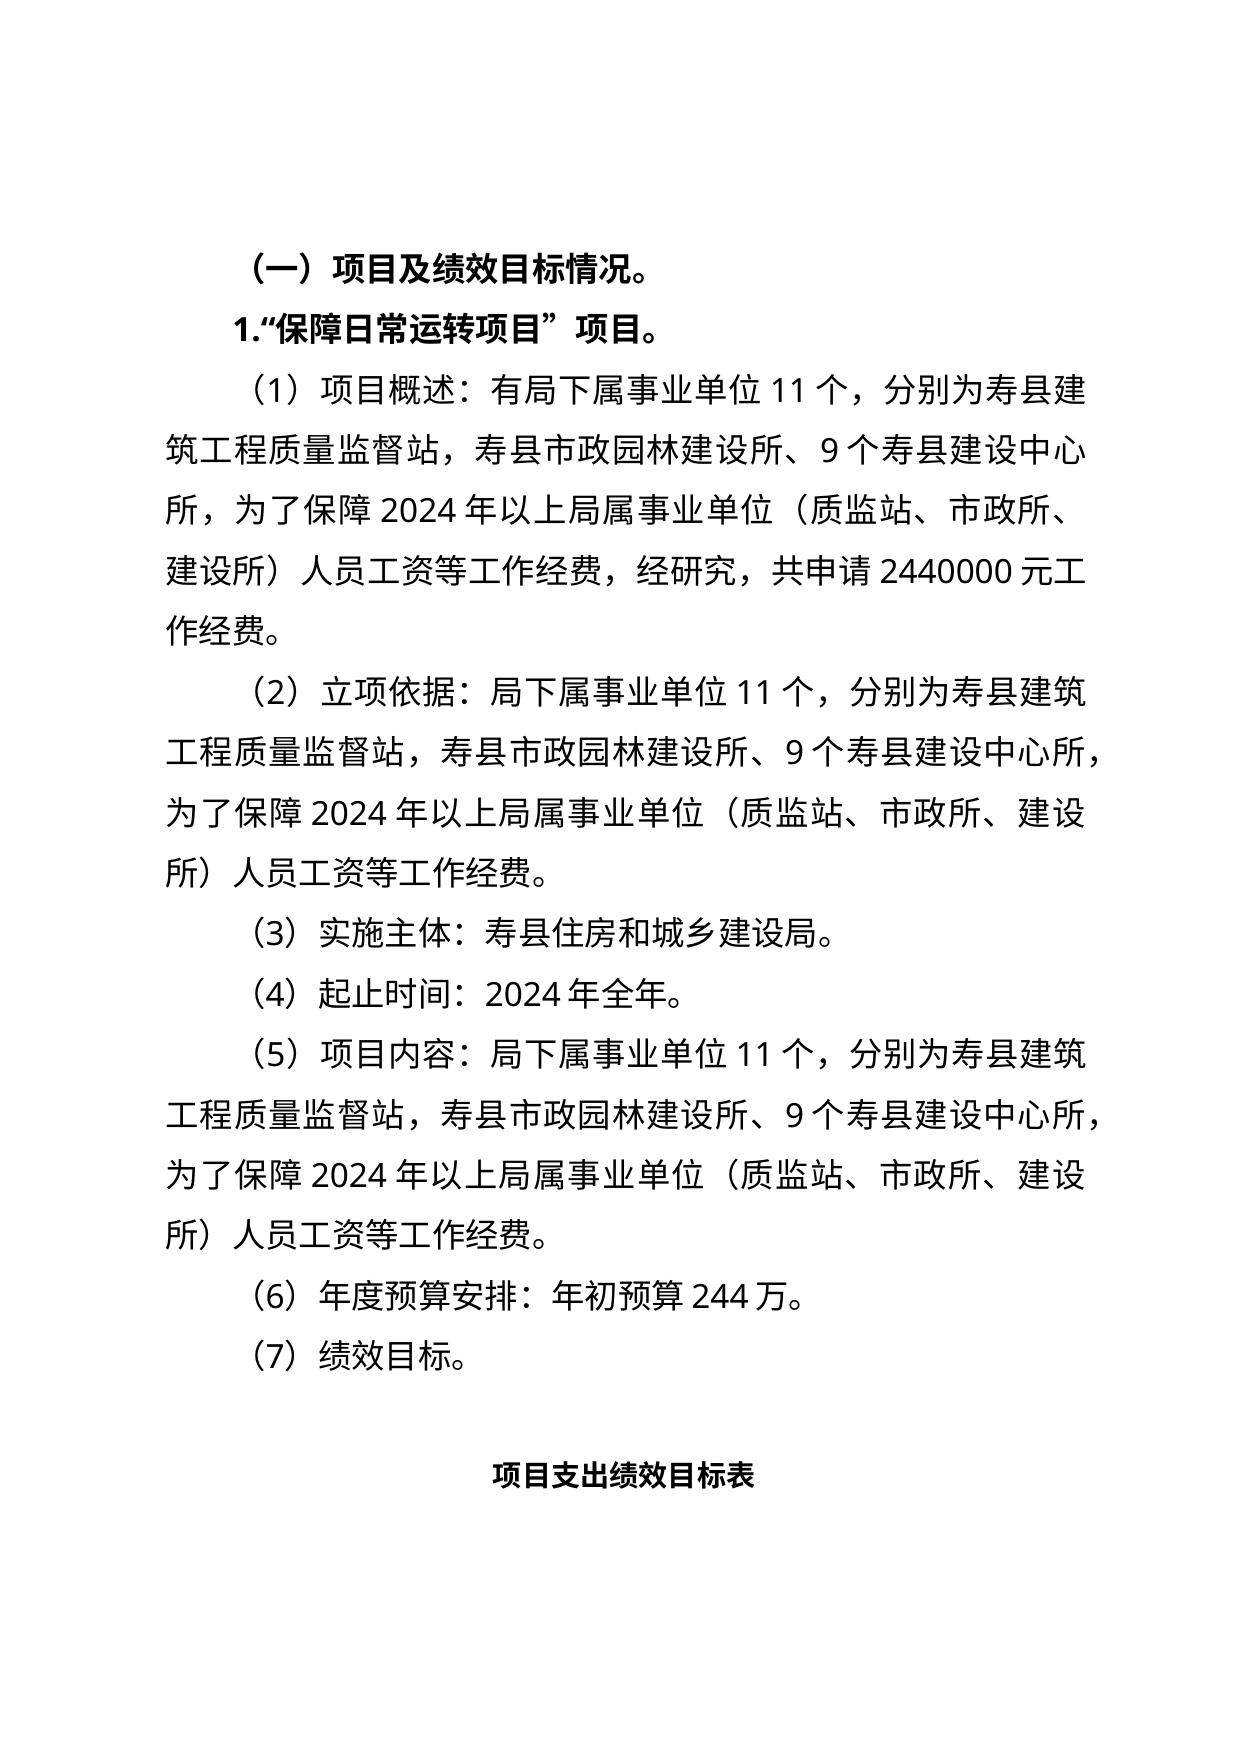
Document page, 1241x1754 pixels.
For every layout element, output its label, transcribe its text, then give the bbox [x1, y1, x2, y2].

text （一）项目及绩效目标情况。 [165, 233, 1087, 293]
text （4）起止时间：2024年全年。 [165, 958, 1087, 1018]
text （3）实施主体：寿县住房和城乡建设局。 [165, 897, 1087, 958]
text （5）项目内容：局下属事业单位11个，分别为寿县建筑工程质量监督站，寿县市政园林建设所、9个寿县建设中心所，为了保障2024年以上局属事业单位（质监站、市政所、建设所）人员工资等工作经费。 [165, 1018, 1087, 1260]
text （7）绩效目标。 [165, 1320, 1087, 1381]
table_header 项目支出绩效目标表 [154, 1441, 1094, 1506]
text （1）项目概述：有局下属事业单位11个，分别为寿县建筑工程质量监督站，寿县市政园林建设所、9个寿县建设中心所，为了保障2024年以上局属事业单位（质监站、市政所、建设所）人员工资等工作经费，经研究，共申请2440000元工作经费。 [165, 354, 1087, 656]
text 1.“保障日常运转项目”项目。 [165, 293, 1087, 354]
text （2）立项依据：局下属事业单位11个，分别为寿县建筑工程质量监督站，寿县市政园林建设所、9个寿县建设中心所，为了保障2024年以上局属事业单位（质监站、市政所、建设所）人员工资等工作经费。 [165, 656, 1087, 897]
text （6）年度预算安排：年初预算244万。 [165, 1260, 1087, 1320]
